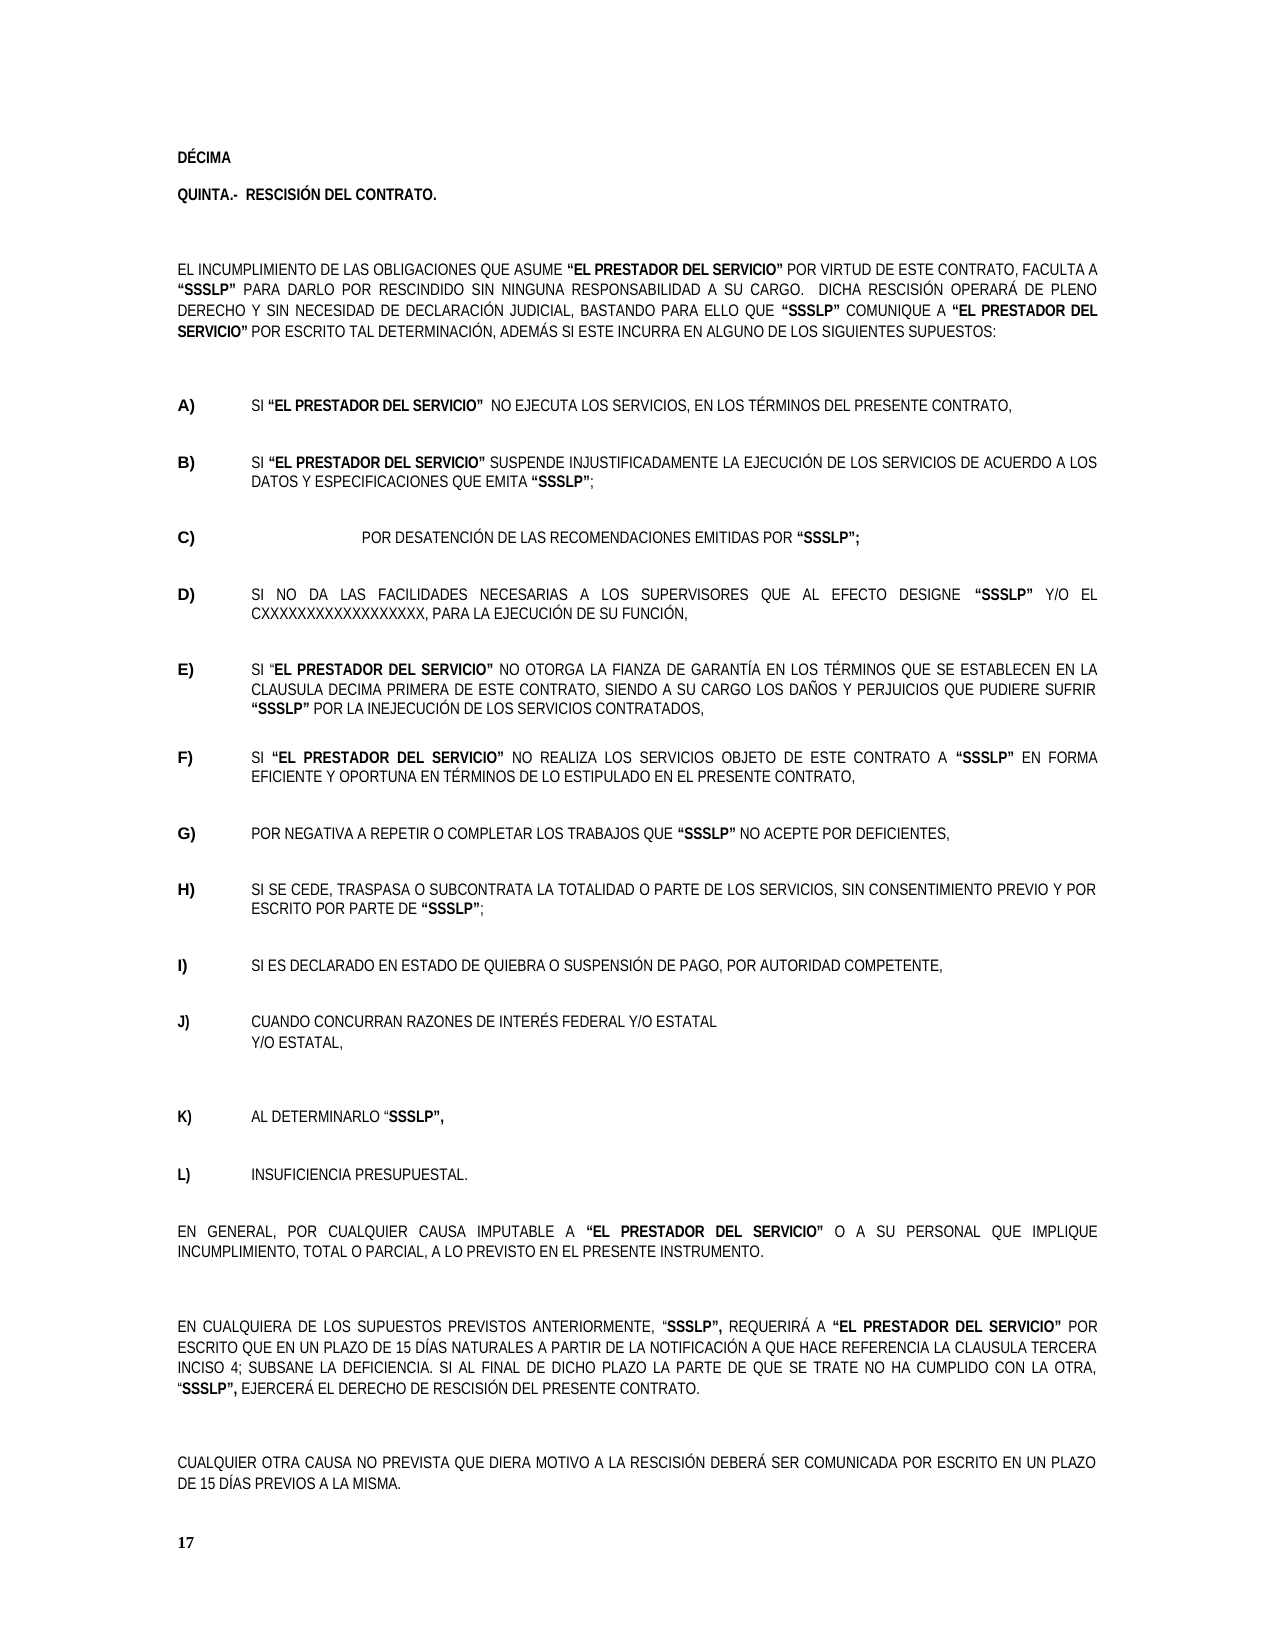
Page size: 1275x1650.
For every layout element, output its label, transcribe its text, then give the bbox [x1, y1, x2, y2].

list POR DESATENCIÓN DE LAS RECOMENDACIONES EMITIDAS POR “SSSLP”; [177, 528, 1098, 547]
text EL INCUMPLIMIENTO DE LAS OBLIGACIONES QUE ASUME “EL PRESTADOR DEL SERVICIO” POR VIRTUD DE ESTE CONTRATO, FACULTA A “SSSLP” PARA DARLO POR RESCINDIDO SIN NINGUNA RESPONSABILIDAD A SU CARGO. DICHA RESCISIÓN OPERARÁ DE PLENO DERECHO Y SIN NECESIDAD DE DECLARACIÓN JUDICIAL, BASTANDO PARA ELLO QUE “SSSLP” COMUNIQUE A “EL PRESTADOR DEL SERVICIO” POR ESCRITO TAL DETERMINACIÓN, ADEMÁS SI ESTE INCURRA EN ALGUNO DE LOS SIGUIENTES SUPUESTOS: [177, 259, 1098, 341]
list SI “EL PRESTADOR DEL SERVICIO” SUSPENDE INJUSTIFICADAMENTE LA EJECUCIÓN DE LOS SERVICIOS DE ACUERDO A LOS DATOS Y ESPECIFICACIONES QUE EMITA “SSSLP”; [177, 452, 1098, 491]
list SI ES DECLARADO EN ESTADO DE QUIEBRA O SUSPENSIÓN DE PAGO, POR AUTORIDAD COMPETENTE, [177, 956, 1098, 975]
list INSUFICIENCIA PRESUPUESTAL. [177, 1165, 1098, 1184]
list SI “EL PRESTADOR DEL SERVICIO” NO OTORGA LA FIANZA DE GARANTÍA EN LOS TÉRMINOS QUE SE ESTABLECEN EN LA CLAUSULA DECIMA PRIMERA DE ESTE CONTRATO, SIENDO A SU CARGO LOS DAÑOS Y PERJUICIOS QUE PUDIERE SUFRIR “SSSLP” POR LA INEJECUCIÓN DE LOS SERVICIOS CONTRATADOS, [177, 660, 1098, 718]
list SI “EL PRESTADOR DEL SERVICIO” NO REALIZA LOS SERVICIOS OBJETO DE ESTE CONTRATO A “SSSLP” EN FORMA EFICIENTE Y OPORTUNA EN TÉRMINOS DE LO ESTIPULADO EN EL PRESENTE CONTRATO, [177, 748, 1098, 786]
text EN GENERAL, POR CUALQUIER CAUSA IMPUTABLE A “EL PRESTADOR DEL SERVICIO” O A SU PERSONAL QUE IMPLIQUE INCUMPLIMIENTO, TOTAL O PARCIAL, A LO PREVISTO EN EL PRESENTE INSTRUMENTO. [177, 1222, 1098, 1261]
list SI SE CEDE, TRASPASA O SUBCONTRATA LA TOTALIDAD O PARTE DE LOS SERVICIOS, SIN CONSENTIMIENTO PREVIO Y POR ESCRITO POR PARTE DE “SSSLP”; [177, 880, 1098, 918]
text DÉCIMA [177, 148, 1098, 167]
list SI “EL PRESTADOR DEL SERVICIO” NO EJECUTA LOS SERVICIOS, EN LOS TÉRMINOS DEL PRESENTE CONTRATO, [177, 396, 1098, 415]
list SI NO DA LAS FACILIDADES NECESARIAS A LOS SUPERVISORES QUE AL EFECTO DESIGNE “SSSLP” Y/O EL CXXXXXXXXXXXXXXXXXX, PARA LA EJECUCIÓN DE SU FUNCIÓN, [177, 584, 1098, 623]
text QUINTA.- RESCISIÓN DEL CONTRATO. [177, 185, 1098, 204]
text EN CUALQUIERA DE LOS SUPUESTOS PREVISTOS ANTERIORMENTE, “SSSLP”, REQUERIRÁ A “EL PRESTADOR DEL SERVICIO” POR ESCRITO QUE EN UN PLAZO DE 15 DÍAS NATURALES A PARTIR DE LA NOTIFICACIÓN A QUE HACE REFERENCIA LA CLAUSULA TERCERA INCISO 4; SUBSANE LA DEFICIENCIA. SI AL FINAL DE DICHO PLAZO LA PARTE DE QUE SE TRATE NO HA CUMPLIDO CON LA OTRA, “SSSLP”, EJERCERÁ EL DERECHO DE RESCISIÓN DEL PRESENTE CONTRATO. [177, 1317, 1098, 1398]
text K) AL DETERMINARLO “SSSLP”, [177, 1107, 1098, 1126]
text CUALQUIER OTRA CAUSA NO PREVISTA QUE DIERA MOTIVO A LA RESCISIÓN DEBERÁ SER COMUNICADA POR ESCRITO EN UN PLAZO DE 15 DÍAS PREVIOS A LA MISMA. [177, 1453, 1098, 1493]
text J) CUANDO CONCURRAN RAZONES DE INTERÉS FEDERAL Y/O ESTATAL CUANDO CONCURRAN RAZONES DE INTERES FEDERAL Y/O ESTATAL, [177, 1012, 1098, 1052]
list POR NEGATIVA A REPETIR O COMPLETAR LOS TRABAJOS QUE “SSSLP” NO ACEPTE POR DEFICIENTES, [177, 823, 1098, 843]
